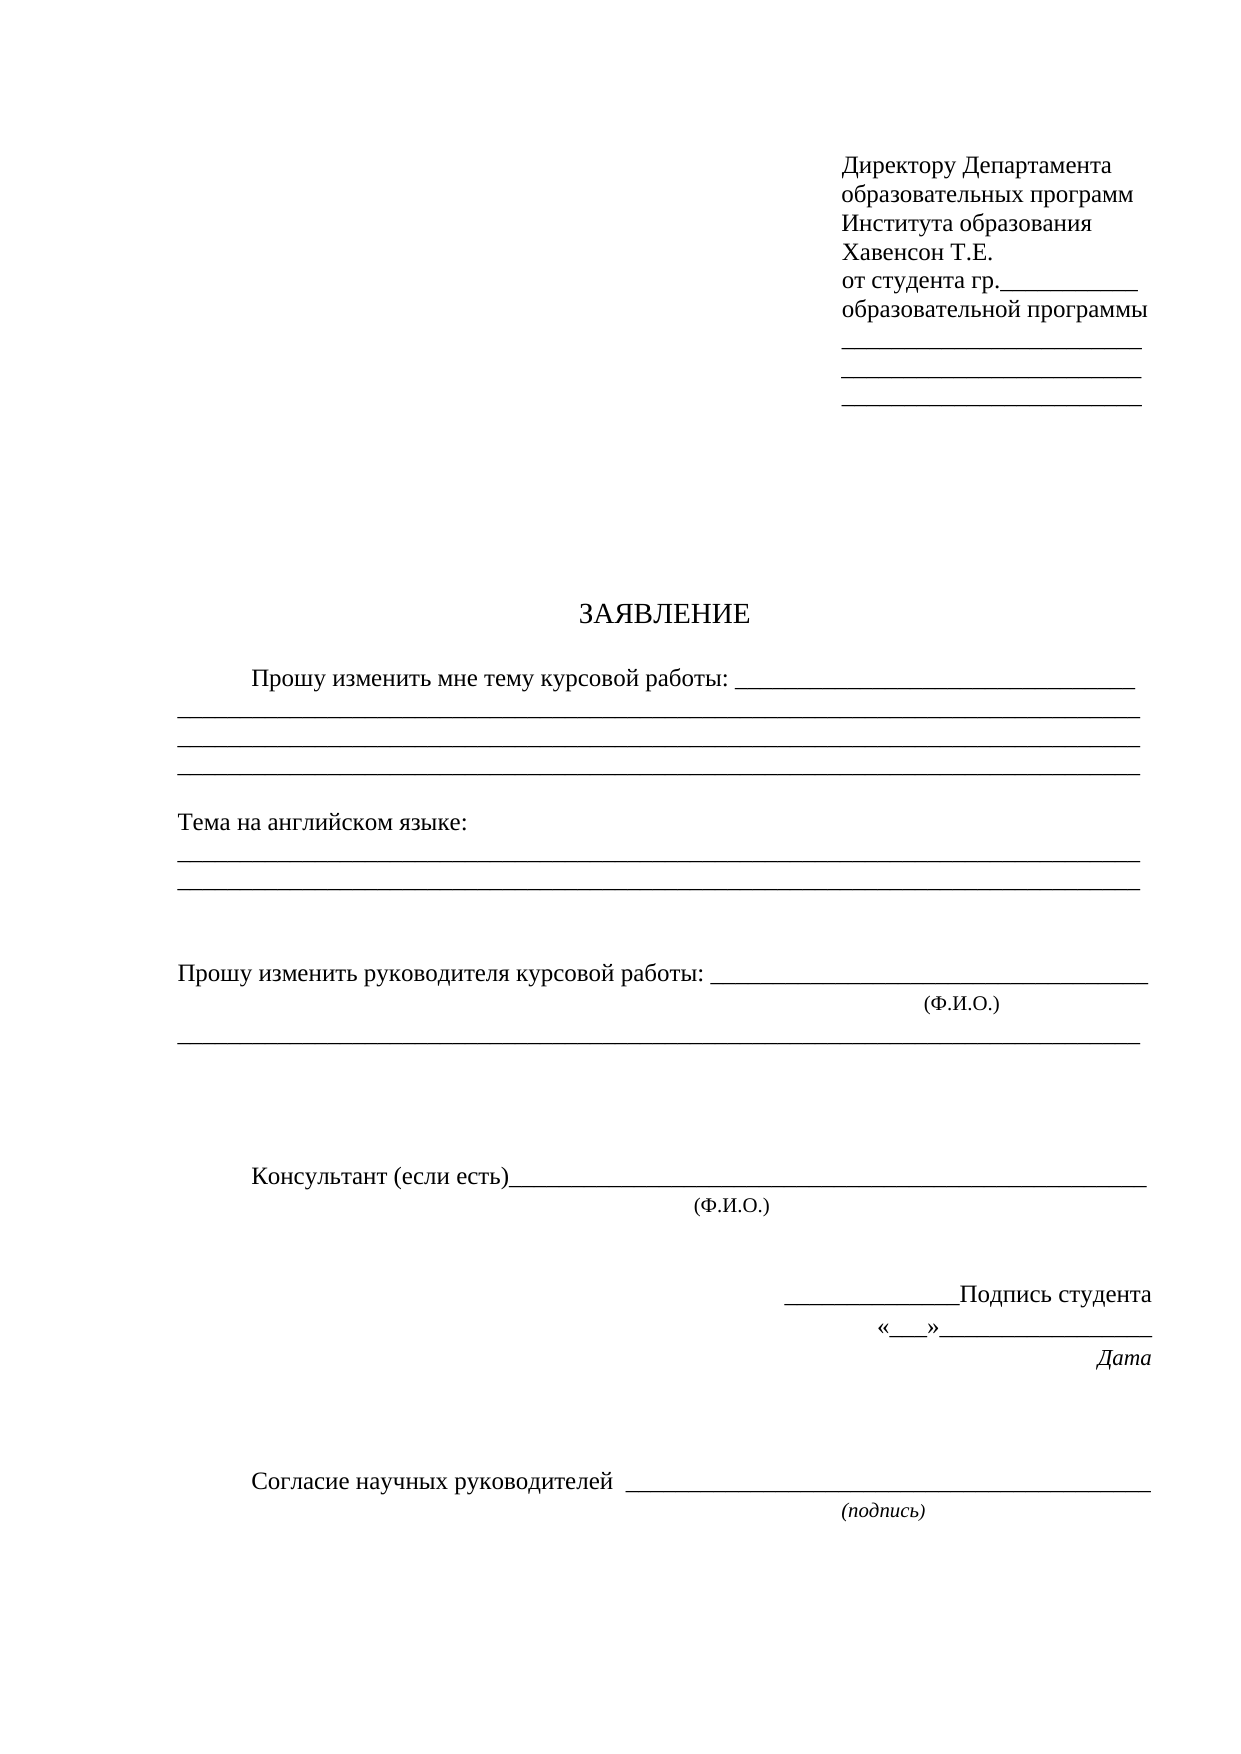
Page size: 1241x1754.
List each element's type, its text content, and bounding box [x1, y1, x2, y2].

text ________________________ [841, 381, 1152, 409]
text ______________Подпись студента [177, 1279, 1152, 1307]
text Согласие научных руководителей __________________________________________ [177, 1466, 1152, 1495]
text (Ф.И.О.) [177, 990, 1152, 1014]
text Директору Департамента образовательных программ Института образования [841, 151, 1152, 237]
text _____________________________________________________________________________ [177, 749, 1152, 778]
text Прошу изменить руководителя курсовой работы: ___________________________________ [177, 958, 1152, 987]
text _____________________________________________________________________________ [177, 1018, 1152, 1047]
text __________________________________________________________________________________________________________________________________________________________ [177, 692, 1152, 749]
text __________________________________________________________________________________________________________________________________________________________ [177, 836, 1152, 893]
text Хавенсон Т.Е. [841, 237, 1152, 266]
text (Ф.И.О.) [177, 1193, 1152, 1217]
text ЗАЯВЛЕНИЕ [177, 596, 1152, 630]
text Прошу изменить мне тему курсовой работы: ________________________________ [177, 663, 1152, 692]
text Тема на английском языке: [177, 807, 1152, 836]
text (подпись) [177, 1498, 1152, 1522]
text «___»_________________ [177, 1311, 1152, 1340]
text образовательной программы [841, 294, 1152, 323]
text Дата [177, 1343, 1152, 1370]
text от студента гр.___________ [841, 266, 1152, 294]
text Консультант (если есть)___________________________________________________ [177, 1161, 1152, 1190]
text ________________________________________________ [841, 323, 1152, 381]
